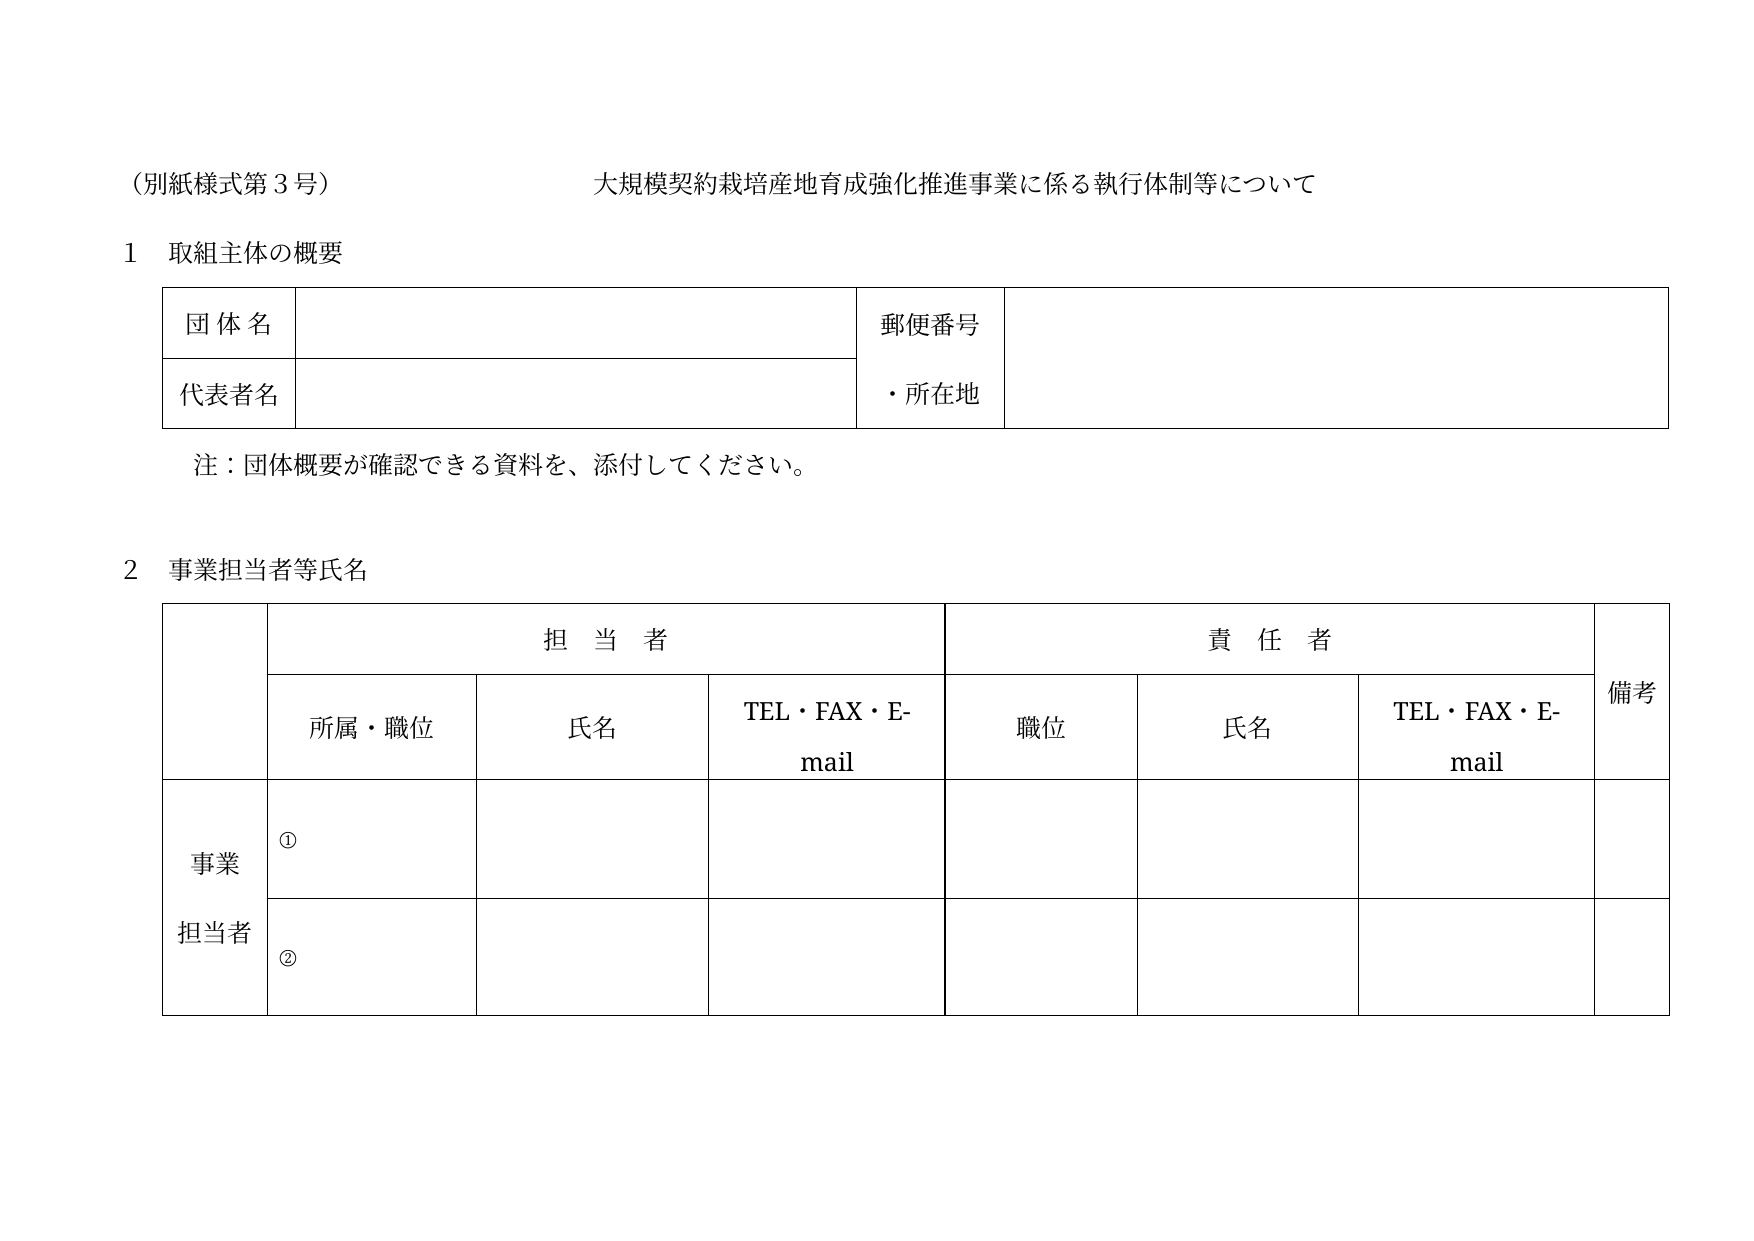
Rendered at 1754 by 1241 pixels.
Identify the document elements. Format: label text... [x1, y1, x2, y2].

table_cell [1359, 780, 1594, 897]
text （別紙様式第３号） 大規模契約栽培産地育成強化推進事業に係る執行体制等について [118, 148, 1636, 217]
table_cell [1595, 899, 1669, 1014]
table_cell [709, 899, 944, 1014]
table_cell ② [268, 899, 476, 1014]
table_cell 氏名 [477, 675, 708, 779]
table_cell [709, 780, 944, 897]
table_header 担 当 者 [268, 604, 944, 674]
table_header [296, 288, 856, 358]
text ２ 事業担当者等氏名 [118, 534, 1636, 603]
table_cell [477, 780, 708, 897]
table_header 団 体 名 [163, 288, 295, 358]
table_cell 事業 担当者 [163, 780, 267, 1014]
table_cell [296, 359, 856, 428]
table_header [163, 604, 267, 779]
text １ 取組主体の概要 [118, 217, 1636, 287]
table_cell [1138, 899, 1358, 1014]
table_header 郵便番号 ・所在地 [857, 288, 1004, 428]
table_cell [1595, 780, 1669, 897]
table_cell 職位 [946, 675, 1137, 779]
table_cell [1138, 780, 1358, 897]
table_cell [946, 780, 1137, 897]
table_cell ① [268, 780, 476, 897]
table_cell TEL・FAX・E-mail [1359, 675, 1594, 779]
table_header [1005, 288, 1668, 428]
table_cell 氏名 [1138, 675, 1358, 779]
table_cell [946, 899, 1137, 1014]
table_header 責 任 者 [946, 604, 1594, 674]
text 注：団体概要が確認できる資料を、添付してください。 [118, 429, 1636, 499]
table_cell 代表者名 [163, 359, 295, 428]
table_cell [477, 899, 708, 1014]
table_cell [1359, 899, 1594, 1014]
table_cell 所属・職位 [268, 675, 476, 779]
table_cell TEL・FAX・E-mail [709, 675, 944, 779]
table_header 備考 [1595, 604, 1669, 779]
